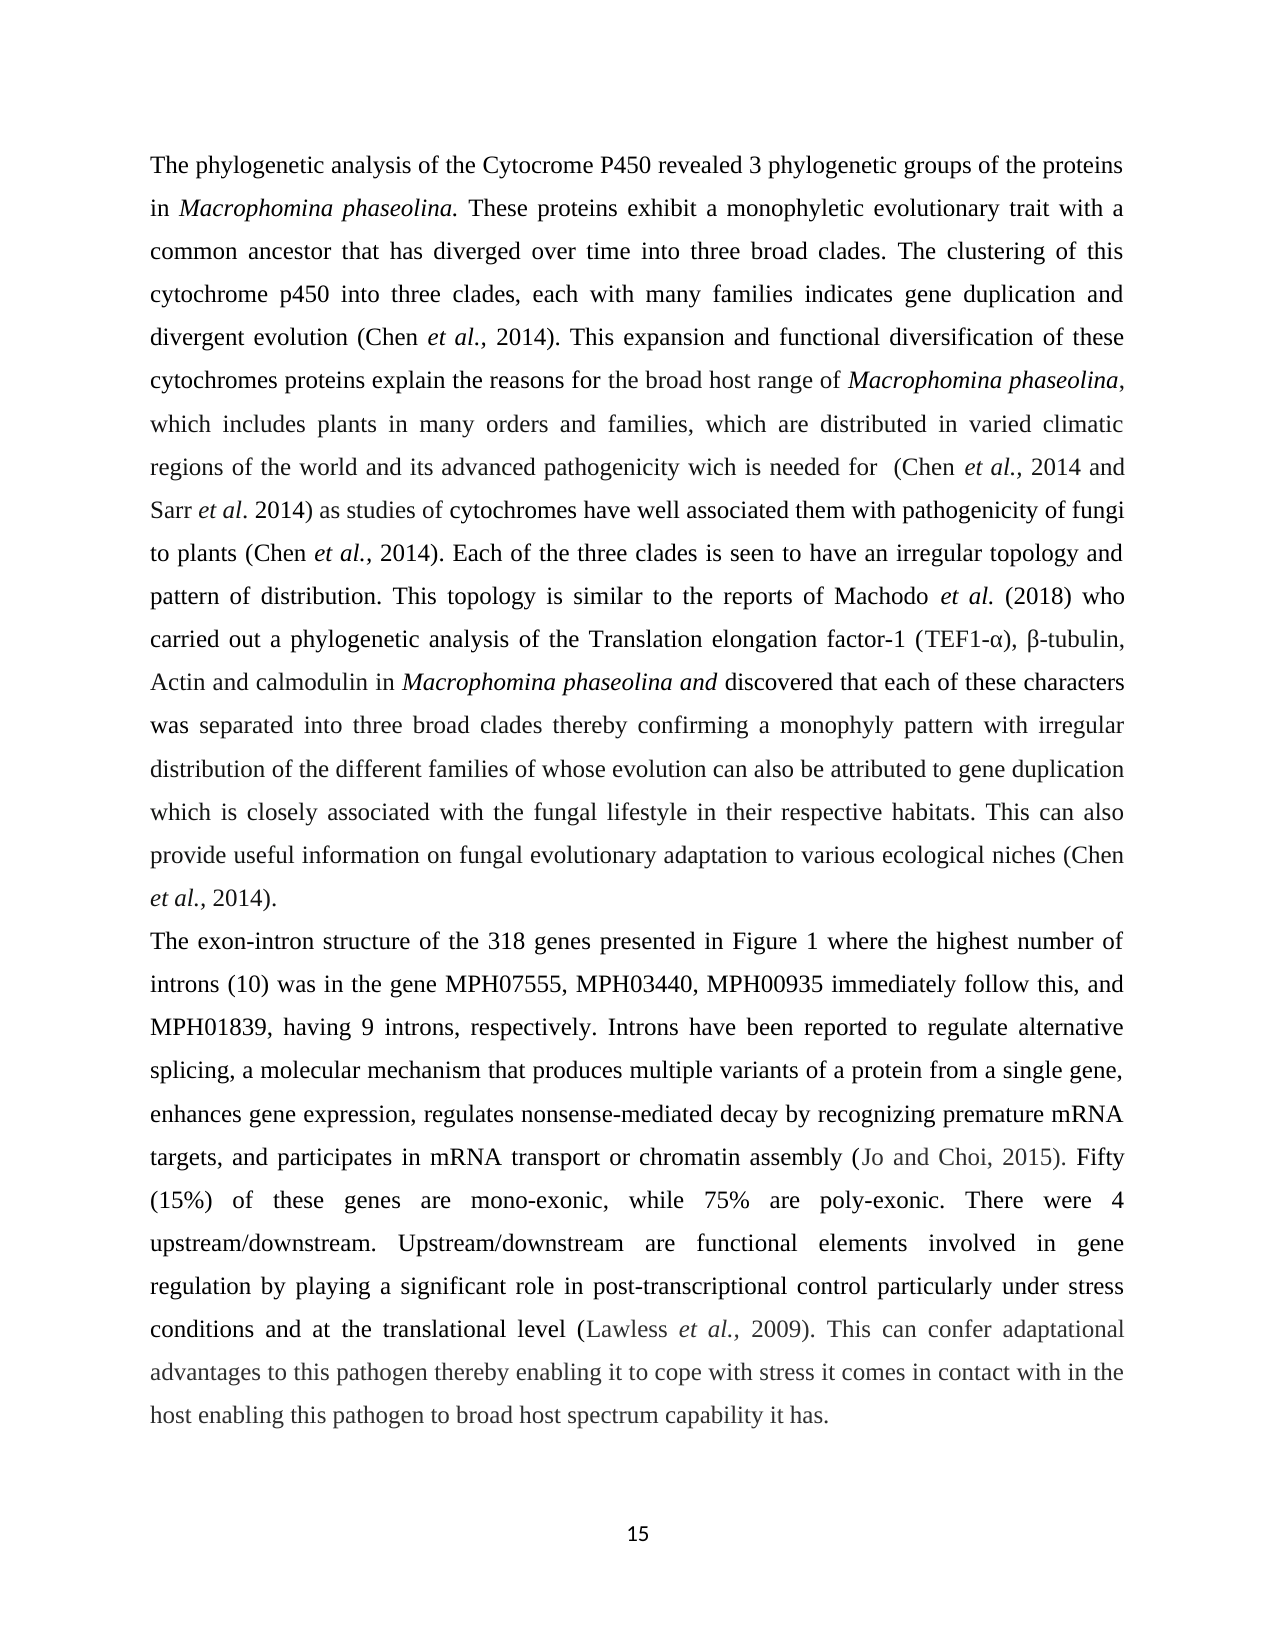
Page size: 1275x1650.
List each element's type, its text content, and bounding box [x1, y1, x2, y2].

text The exon-intron structure of the 318 genes presented in Figure 1 where the highest number of introns (10) was in the gene MPH07555, MPH03440, MPH00935 immediately follow this, and MPH01839, having 9 introns, respectively. Introns have been reported to regulate alternative splicing, a molecular mechanism that produces multiple variants of a protein from a single gene, enhances gene expression, regulates nonsense-mediated decay by recognizing premature mRNA targets, and participates in mRNA transport or chromatin assembly (Jo and Choi, 2015). Fifty (15%) of these genes are mono-exonic, while 75% are poly-exonic. There were 4 upstream/downstream. Upstream/downstream are functional elements involved in gene regulation by playing a significant role in post-transcriptional control particularly under stress conditions and at the translational level (Lawless et al., 2009). This can confer adaptational advantages to this pathogen thereby enabling it to cope with stress it comes in contact with in the host enabling this pathogen to broad host spectrum capability it has. [150, 926, 1125, 1358]
text The phylogenetic analysis of the Cytocrome P450 revealed 3 phylogenetic groups of the proteins in Macrophomina phaseolina. These proteins exhibit a monophyletic evolutionary trait with a common ancestor that has diverged over time into three broad clades. The clustering of this cytochrome p450 into three clades, each with many families indicates gene duplication and divergent evolution (Chen et al., 2014). This expansion and functional diversification of these cytochromes proteins explain the reasons for the broad host range of Macrophomina phaseolina, which includes plants in many orders and families, which are distributed in varied climatic regions of the world and its advanced pathogenicity wich is needed for (Chen et al., 2014 and Sarr et al. 2014) as studies of cytochromes have well associated them with pathogenicity of fungi to plants (Chen et al., 2014). Each of the three clades is seen to have an irregular topology and pattern of distribution. This topology is similar to the reports of Machodo et al. (2018) who carried out a phylogenetic analysis of the Translation elongation factor-1 (TEF1-α), β-tubulin, Actin and calmodulin in Macrophomina phaseolina and discovered that each of these characters was separated into three broad clades thereby confirming a monophyly pattern with irregular distribution of the different families of whose evolution can also be attributed to gene duplication which is closely associated with the fungal lifestyle in their respective habitats. This can also provide useful information on fungal evolutionary adaptation to various ecological niches (Chen et al., 2014). [150, 150, 1125, 912]
